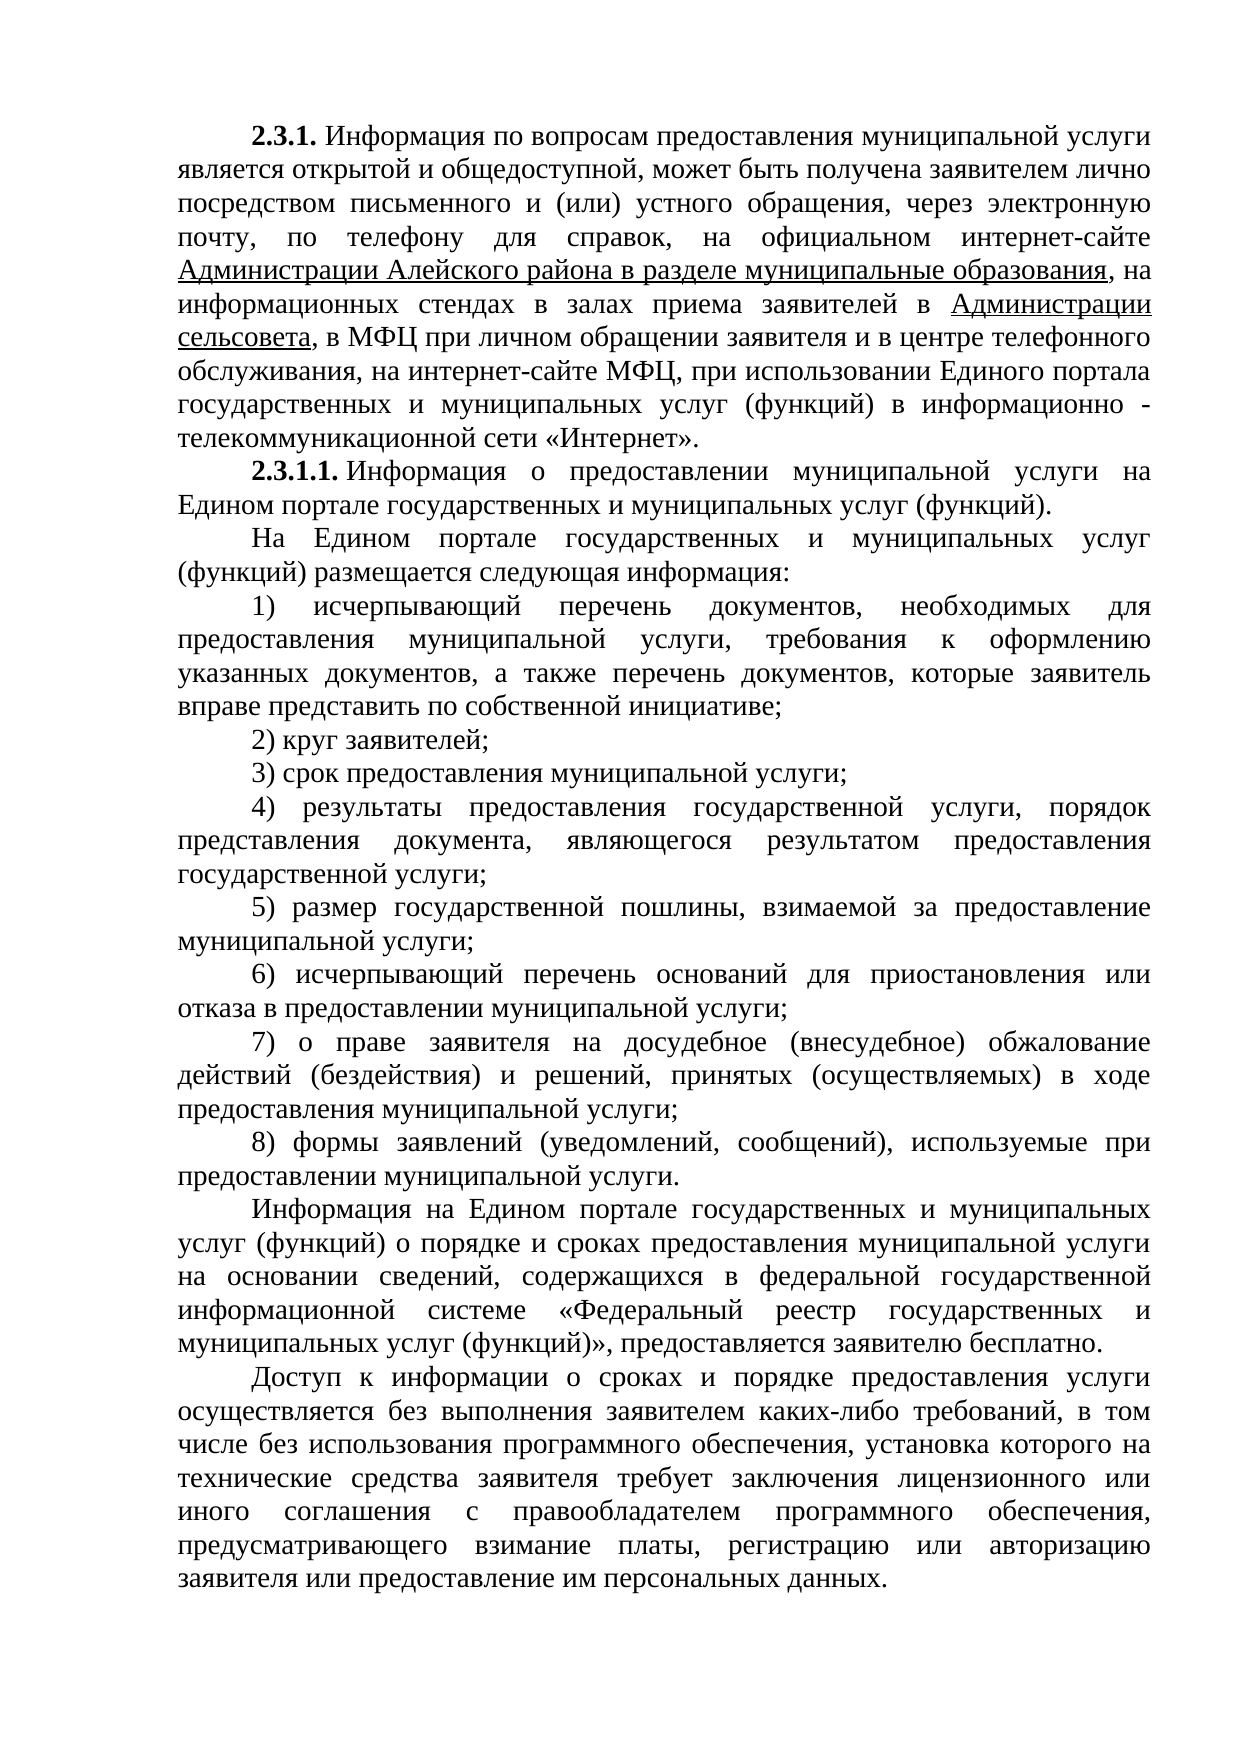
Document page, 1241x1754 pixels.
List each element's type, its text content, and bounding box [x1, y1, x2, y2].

text 6) исчерпывающий перечень оснований для приостановления или отказа в предоставлении муниципальной услуги; [177, 957, 1152, 1024]
text 4) результаты предоставления государственной услуги, порядок представления документа, являющегося результатом предоставления государственной услуги; [177, 789, 1152, 889]
text 2.3.1.1. Информация о предоставлении муниципальной услуги на Едином портале государственных и муниципальных услуг (функций). [177, 453, 1152, 521]
text Доступ к информации о сроках и порядке предоставления услуги осуществляется без выполнения заявителем каких-либо требований, в том числе без использования программного обеспечения, установка которого на технические средства заявителя требует заключения лицензионного или иного соглашения с правообладателем программного обеспечения, предусматривающего взимание платы, регистрацию или авторизацию заявителя или предоставление им персональных данных. [177, 1359, 1152, 1594]
text 2) круг заявителей; [177, 722, 1152, 755]
text 5) размер государственной пошлины, взимаемой за предоставление муниципальной услуги; [177, 889, 1152, 957]
text 2.3.1. Информация по вопросам предоставления муниципальной услуги является открытой и общедоступной, может быть получена заявителем лично посредством письменного и (или) устного обращения, через электронную почту, по телефону для справок, на официальном интернет-сайте Администрации Алейского района в разделе муниципальные образования, на информационных стендах в залах приема заявителей в Администрации сельсовета, в МФЦ при личном обращении заявителя и в центре телефонного обслуживания, на интернет-сайте МФЦ, при использовании Единого портала государственных и муниципальных услуг (функций) в информационно - телекоммуникационной сети «Интернет». [177, 118, 1152, 453]
text 3) срок предоставления муниципальной услуги; [177, 755, 1152, 789]
text Информация на Едином портале государственных и муниципальных услуг (функций) о порядке и сроках предоставления муниципальной услуги на основании сведений, содержащихся в федеральной государственной информационной системе «Федеральный реестр государственных и муниципальных услуг (функций)», предоставляется заявителю бесплатно. [177, 1191, 1152, 1359]
text 1) исчерпывающий перечень документов, необходимых для предоставления муниципальной услуги, требования к оформлению указанных документов, а также перечень документов, которые заявитель вправе представить по собственной инициативе; [177, 588, 1152, 722]
text 8) формы заявлений (уведомлений, сообщений), используемые при предоставлении муниципальной услуги. [177, 1124, 1152, 1191]
text На Едином портале государственных и муниципальных услуг (функций) размещается следующая информация: [177, 521, 1152, 588]
text 7) о праве заявителя на досудебное (внесудебное) обжалование действий (бездействия) и решений, принятых (осуществляемых) в ходе предоставления муниципальной услуги; [177, 1024, 1152, 1124]
